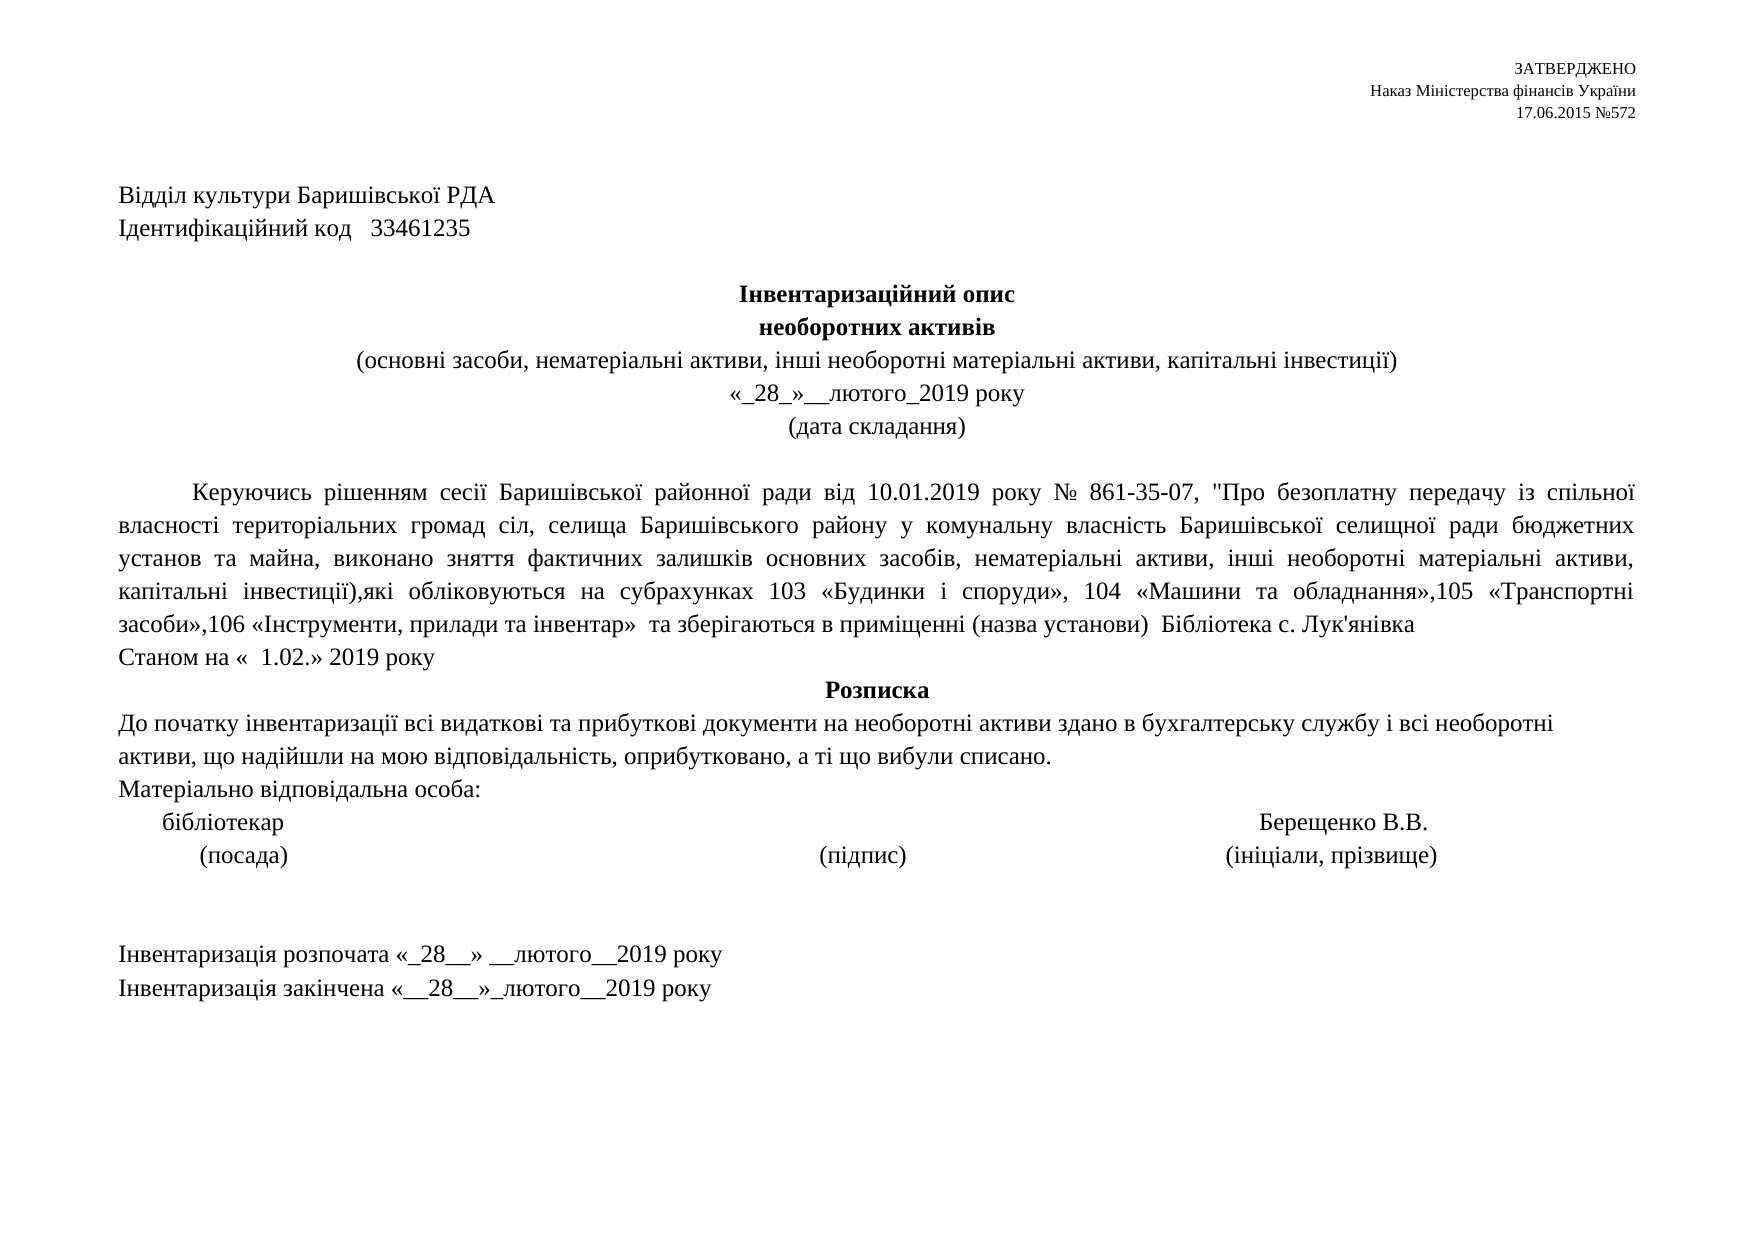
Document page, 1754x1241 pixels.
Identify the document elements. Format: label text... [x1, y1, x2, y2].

text (дата складання) [118, 411, 1636, 440]
text (основні засоби, нематеріальні активи, інші необоротні матеріальні активи, капітальні інвестиції) [118, 345, 1636, 374]
text Ідентифікаційний код 33461235 [118, 213, 1636, 242]
text бібліотекар Берещенко В.В. [118, 807, 1636, 836]
text Розписка [118, 675, 1636, 704]
text Відділ культури Баришівської РДА [118, 180, 1636, 209]
text необоротних активів [118, 312, 1636, 341]
text Інвентаризація розпочата «_28__» __лютого__2019 року [118, 939, 1636, 968]
text Станом на « 1.02.» 2019 року [118, 642, 1636, 671]
text 17.06.2015 №572 [118, 103, 1636, 122]
text ЗАТВЕРДЖЕНО [118, 59, 1636, 78]
text Інвентаризаційний опис [118, 279, 1636, 308]
text (посада) (підпис) (ініціали, прізвище) [118, 841, 1636, 869]
text Наказ Міністерства фінансів України [118, 81, 1636, 100]
text Інвентаризація закінчена «__28__»_лютого__2019 року [118, 973, 1636, 1001]
text До початку інвентаризації всі видаткові та прибуткові документи на необоротні активи здано в бухгалтерську службу і всі необоротні активи, що надійшли на мою відповідальність, оприбутковано, а ті що вибули списано. [118, 708, 1636, 770]
text «_28_»__лютого_2019 року [118, 378, 1636, 407]
text Керуючись рішенням сесії Баришівської районної ради від 10.01.2019 року № 861-35-07, "Про безоплатну передачу із спільної власності територіальних громад сіл, селища Баришівського району у комунальну власність Баришівської селищної ради бюджетних установ та майна, виконано зняття фактичних залишків основних засобів, нематеріальні активи, інші необоротні матеріальні активи, капітальні інвестиції),які обліковуються на субрахунках 103 «Будинки і споруди», 104 «Машини та обладнання»,105 «Транспортні засоби»,106 «Інструменти, прилади та інвентар» та зберігаються в приміщенні (назва установи) Бібліотека с. Лук'янівка [118, 477, 1636, 638]
text Матеріально відповідальна особа: [118, 774, 1636, 803]
